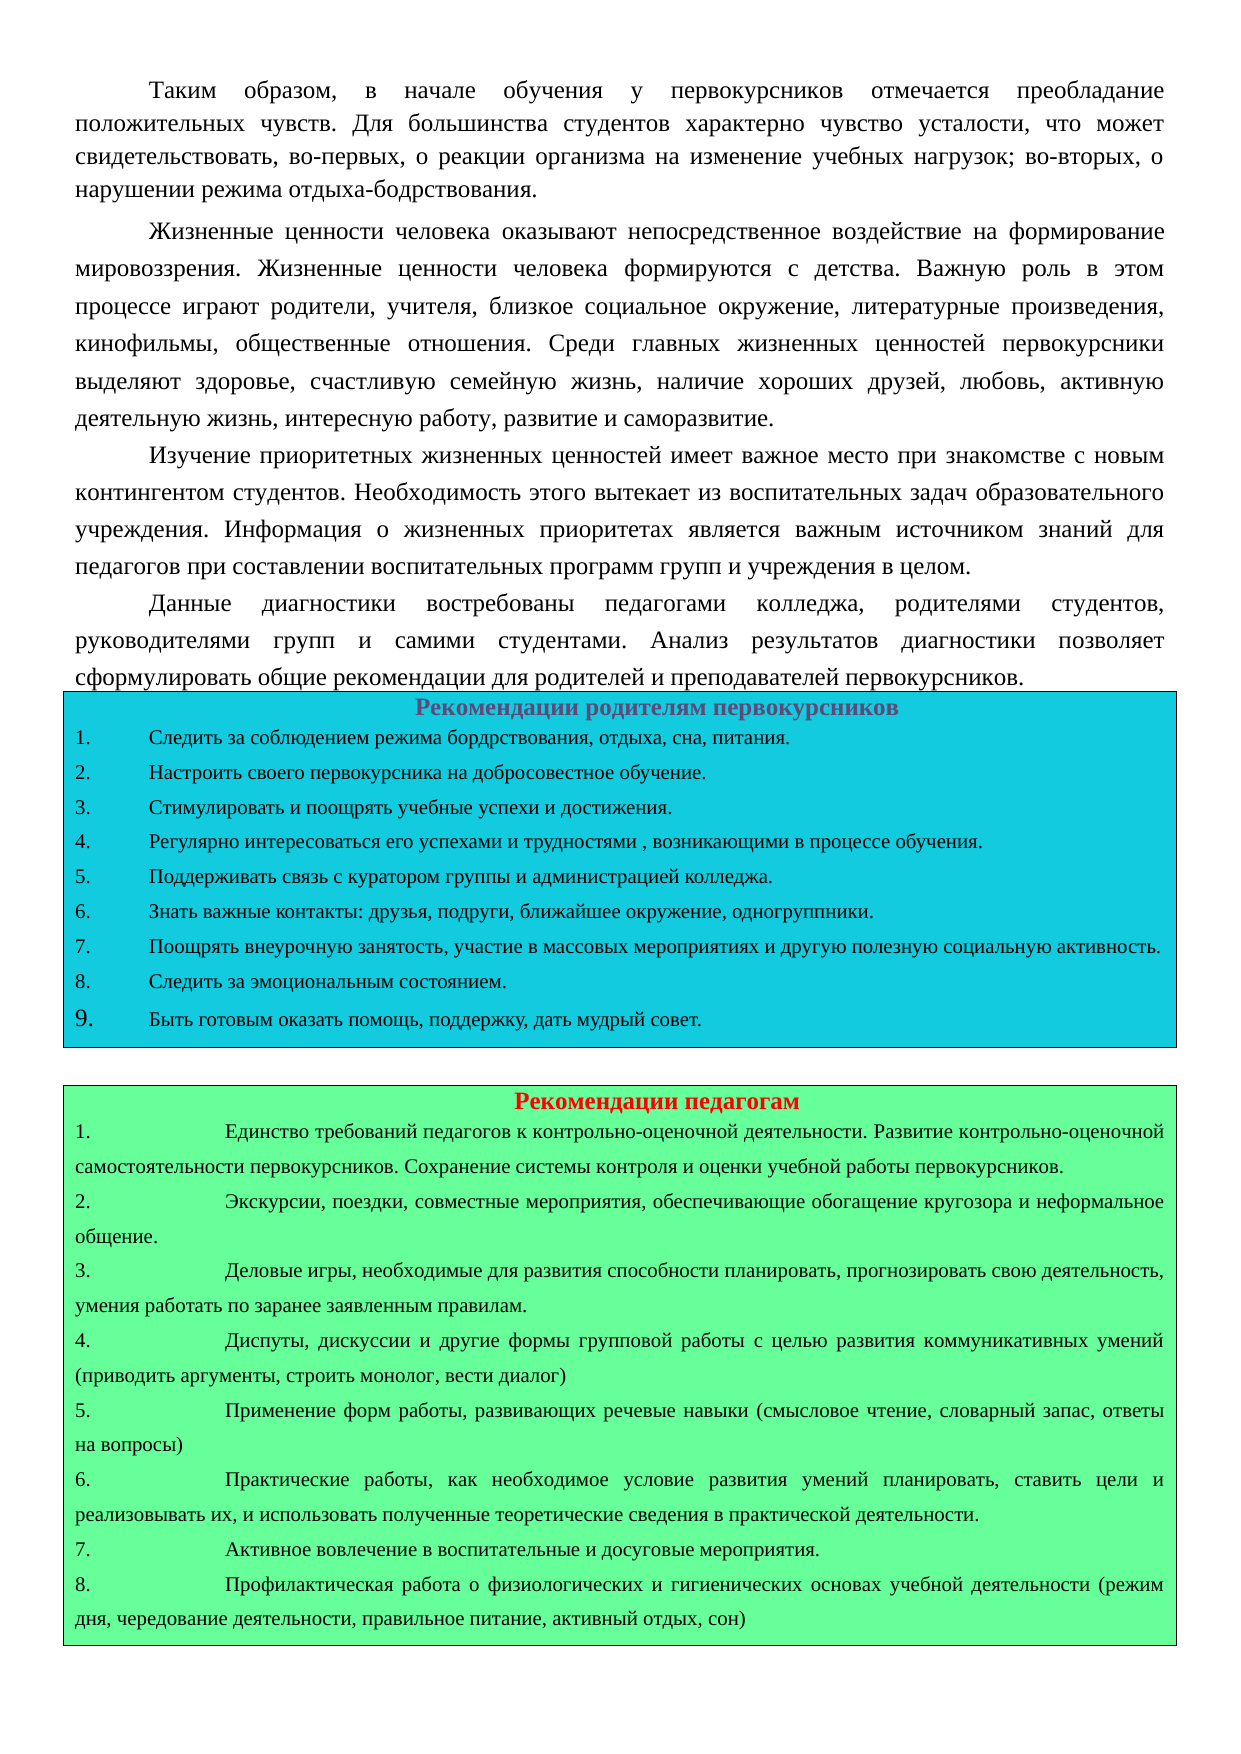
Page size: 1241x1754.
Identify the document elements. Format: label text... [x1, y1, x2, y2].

text Жизненные ценности человека оказывают непосредственное воздействие на формирование мировоззрения. Жизненные ценности человека формируются с детства. Важную роль в этом процессе играют родители, учителя, близкое социальное окружение, литературные произведения, кинофильмы, общественные отношения. Среди главных жизненных ценностей первокурсники выделяют здоровье, счастливую семейную жизнь, наличие хороших друзей, любовь, активную деятельную жизнь, интересную работу, развитие и саморазвитие. [75, 207, 1165, 432]
text Изучение приоритетных жизненных ценностей имеет важное место при знакомстве с новым контингентом студентов. Необходимость этого вытекает из воспитательных задач образовательного учреждения. Информация о жизненных приоритетах является важным источником знаний для педагогов при составлении воспитательных программ групп и учреждения в целом. [75, 432, 1165, 580]
table_header Рекомендации родителям первокурсников Следить за соблюдением режима бордрствования, отдыха, сна, питания. Настроить своего первокурсника на добросовестное обучение. Стимулировать и поощрять учебные успехи и достижения. Регулярно интересоваться его успехами и трудностями , возникающими в процессе обучения. Поддерживать связь с куратором группы и администрацией колледжа. Знать важные контакты: друзья, подруги, ближайшее окружение, одногруппники. Поощрять внеурочную занятость, участие в массовых мероприятиях и другую полезную социальную активность. Следить за эмоциональным состоянием. Быть готовым оказать помощь, поддержку, дать мудрый совет. [64, 692, 1176, 1047]
text Данные диагностики востребованы педагогами колледжа, родителями студентов, руководителями групп и самими студентами. Анализ результатов диагностики позволяет сформулировать общие рекомендации для родителей и преподавателей первокурсников. [75, 580, 1165, 691]
table_header Рекомендации педагогам Единство требований педагогов к контрольно-оценочной деятельности. Развитие контрольно-оценочной самостоятельности первокурсников. Сохранение системы контроля и оценки учебной работы первокурсников. Экскурсии, поездки, совместные мероприятия, обеспечивающие обогащение кругозора и неформальное общение. Деловые игры, необходимые для развития способности планировать, прогнозировать свою деятельность, умения работать по заранее заявленным правилам. Диспуты, дискуссии и другие формы групповой работы с целью развития коммуникативных умений (приводить аргументы, строить монолог, вести диалог) Применение форм работы, развивающих речевые навыки (смысловое чтение, словарный запас, ответы на вопросы) Практические работы, как необходимое условие развития умений планировать, ставить цели и реализовывать их, и использовать полученные теоретические сведения в практической деятельности. Активное вовлечение в воспитательные и досуговые мероприятия. Профилактическая работа о физиологических и гигиенических основах учебной деятельности (режим дня, чередование деятельности, правильное питание, активный отдых, сон) [64, 1086, 1176, 1645]
text Таким образом, в начале обучения у первокурсников отмечается преобладание положительных чувств. Для большинства студентов характерно чувство усталости, что может свидетельствовать, во-первых, о реакции организма на изменение учебных нагрузок; во-вторых, о нарушении режима отдыха-бодрствования. [75, 75, 1165, 203]
